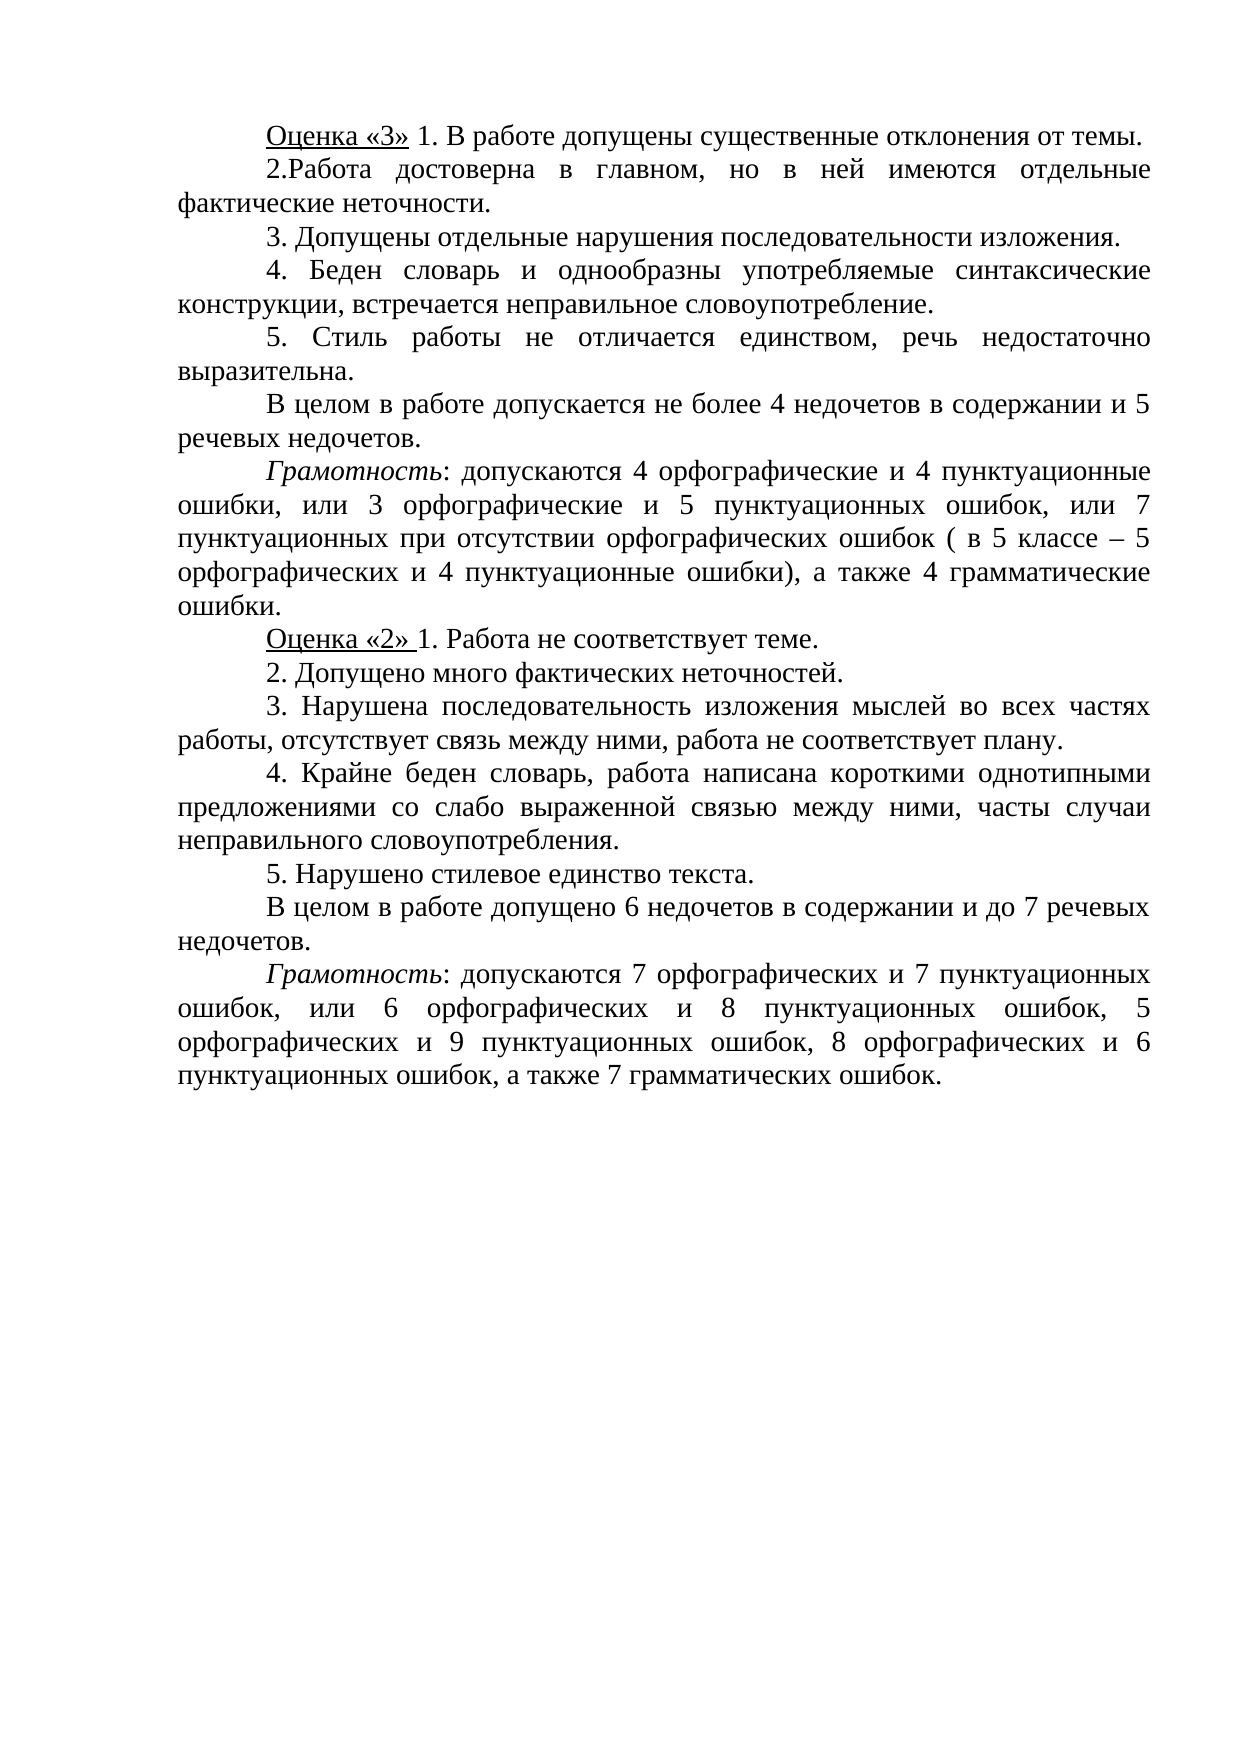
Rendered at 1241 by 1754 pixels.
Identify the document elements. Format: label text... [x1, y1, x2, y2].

text Оценка «2» 1. Работа не соответствует теме. [177, 621, 1152, 655]
text В целом в работе допущено 6 недочетов в содержании и до 7 речевых недочетов. [177, 889, 1152, 957]
text В целом в работе допускается не более 4 недочетов в содержании и 5 речевых недочетов. [177, 386, 1152, 453]
text 5. Нарушено стилевое единство текста. [177, 856, 1152, 889]
text Грамотность: допускаются 4 орфографические и 4 пунктуационные ошибки, или 3 орфографические и 5 пунктуационных ошибок, или 7 пунктуационных при отсутствии орфографических ошибок ( в 5 классе – 5 орфографических и 4 пунктуационные ошибки), а также 4 грамматические ошибки. [177, 453, 1152, 621]
text 2. Допущено много фактических неточностей. [177, 655, 1152, 688]
text 4. Крайне беден словарь, работа написана короткими однотипными предложениями со слабо выраженной связью между ними, часты случаи неправильного словоупотребления. [177, 755, 1152, 856]
text Грамотность: допускаются 7 орфографических и 7 пунктуационных ошибок, или 6 орфографических и 8 пунктуационных ошибок, 5 орфографических и 9 пунктуационных ошибок, 8 орфографических и 6 пунктуационных ошибок, а также 7 грамматических ошибок. [177, 957, 1152, 1091]
text Оценка «3» 1. В работе допущены существенные отклонения от темы. [177, 118, 1152, 152]
text 2.Работа достоверна в главном, но в ней имеются отдельные фактические неточности. [177, 152, 1152, 219]
text 5. Стиль работы не отличается единством, речь недостаточно выразительна. [177, 319, 1152, 386]
text 3. Нарушена последовательность изложения мыслей во всех частях работы, отсутствует связь между ними, работа не соответствует плану. [177, 688, 1152, 755]
text 3. Допущены отдельные нарушения последовательности изложения. [177, 219, 1152, 252]
text 4. Беден словарь и однообразны употребляемые синтаксические конструкции, встречается неправильное словоупотребление. [177, 252, 1152, 319]
